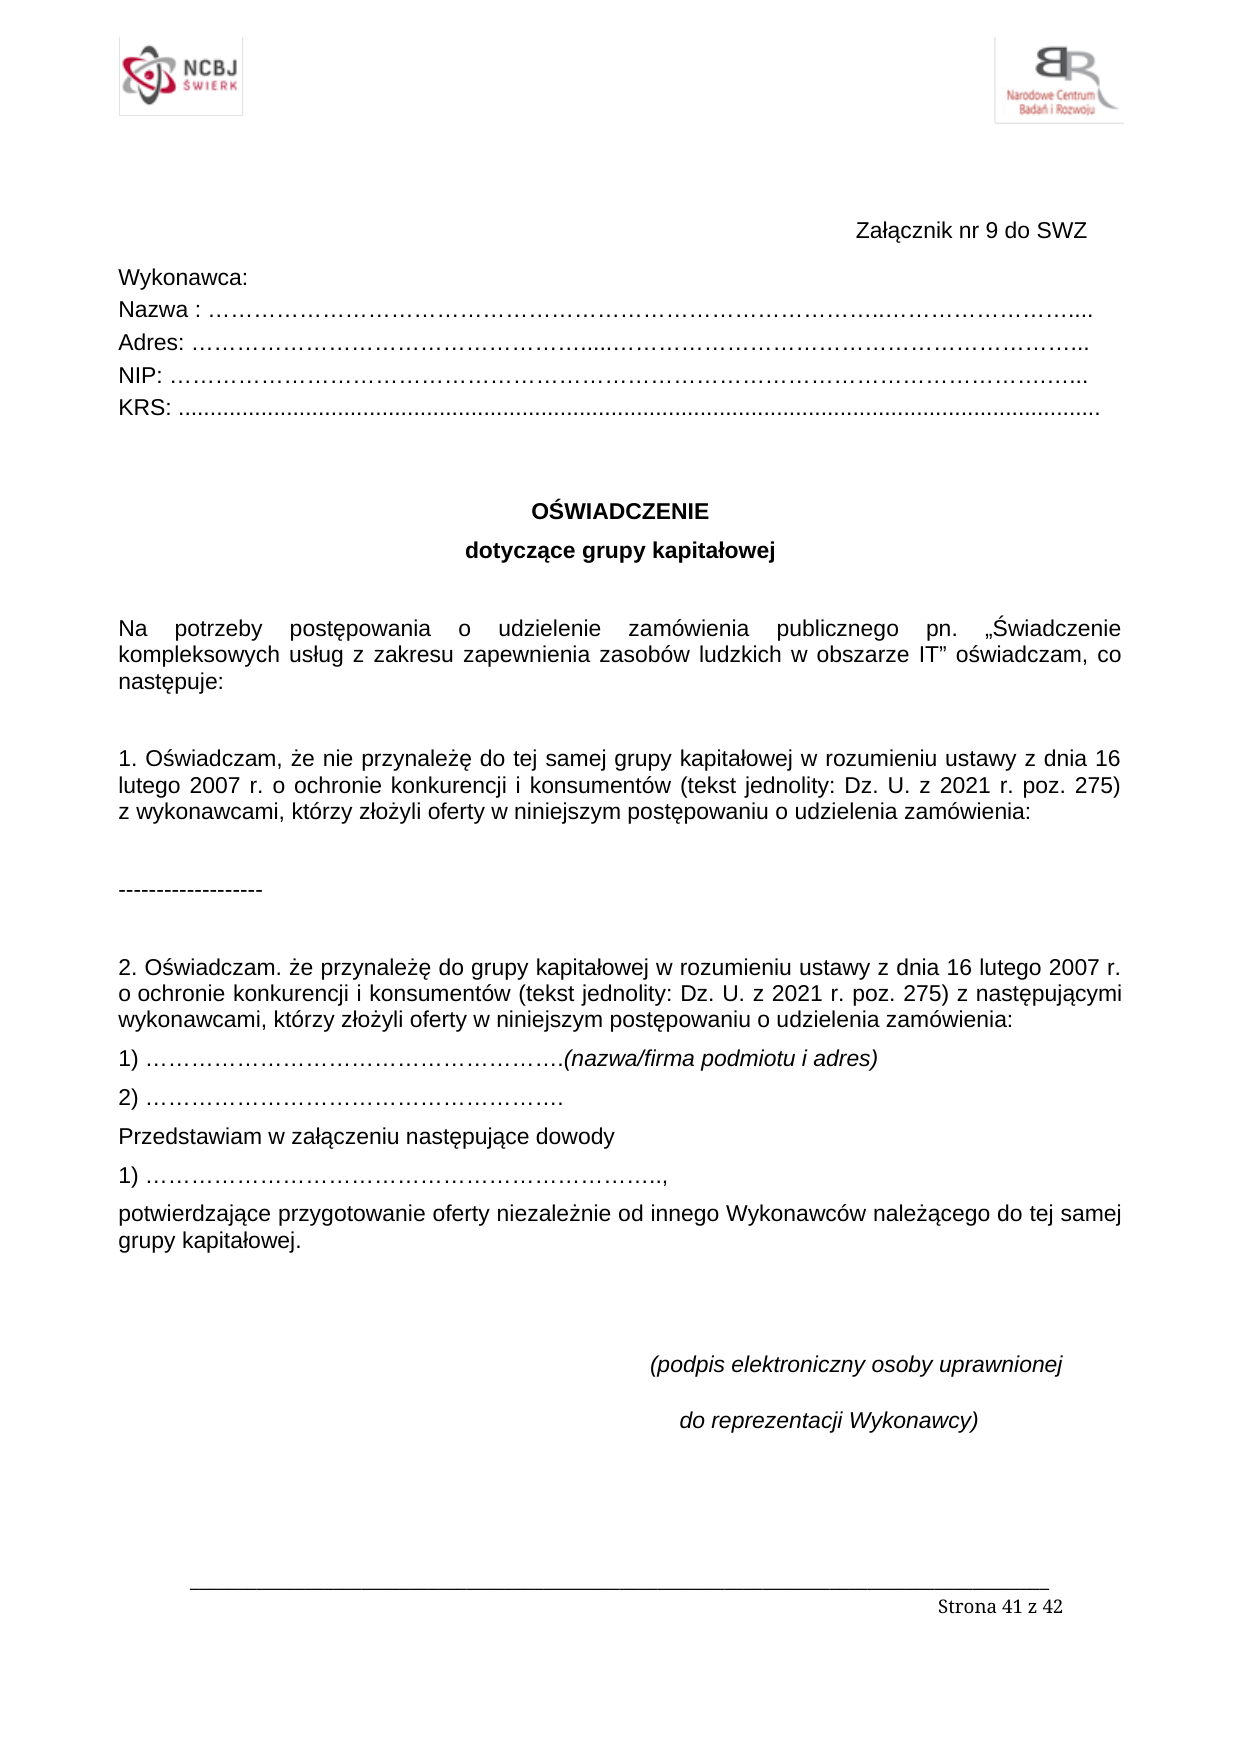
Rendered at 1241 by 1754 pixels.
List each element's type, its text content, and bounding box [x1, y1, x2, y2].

text potwierdzające przygotowanie oferty niezależnie od innego Wykonawców należącego do tej samej grupy kapitałowej. [118, 1200, 1122, 1253]
text KRS: ................................................................................................................................................. [118, 394, 1122, 421]
text do reprezentacji Wykonawcy) [679, 1398, 1122, 1433]
text (podpis elektroniczny osoby uprawnionej [650, 1343, 1122, 1378]
text Na potrzeby postępowania o udzielenie zamówienia publicznego pn. „Świadczenie kompleksowych usług z zakresu zapewnienia zasobów ludzkich w obszarze IT” oświadczam, co następuje: [118, 615, 1122, 694]
text ------------------- [118, 876, 1122, 902]
text OŚWIADCZENIE [118, 498, 1122, 525]
text 2) ………………………………………………. [118, 1084, 1122, 1110]
text Adres: …………………………………………….....……………………………………………………... [118, 329, 1122, 355]
text Nazwa : ……………………………………………………………………………..…………………….... [118, 296, 1122, 323]
text Wykonawca: [118, 264, 1122, 290]
text 1. Oświadczam, że nie przynależę do tej samej grupy kapitałowej w rozumieniu ustawy z dnia 16 lutego 2007 r. o ochronie konkurencji i konsumentów (tekst jednolity: Dz. U. z 2021 r. poz. 275) z wykonawcami, którzy złożyli oferty w niniejszym postępowaniu o udzielenia zamówienia: [118, 745, 1122, 824]
text NIP: …………………………………………………………………………………………………….…... [118, 362, 1122, 388]
text 1) ………………………………………………………….., [118, 1162, 1122, 1188]
text 1) ……………………………………………….(nazwa/firma podmiotu i adres) [118, 1045, 1122, 1071]
text Przedstawiam w załączeniu następujące dowody [118, 1123, 1122, 1149]
text dotyczące grupy kapitałowej [118, 537, 1122, 563]
text Załącznik nr 9 do SWZ [844, 209, 1122, 243]
text 2. Oświadczam. że przynależę do grupy kapitałowej w rozumieniu ustawy z dnia 16 lutego 2007 r. o ochronie konkurencji i konsumentów (tekst jednolity: Dz. U. z 2021 r. poz. 275) z następującymi wykonawcami, którzy złożyli oferty w niniejszym postępowaniu o udzielenia zamówienia: [118, 953, 1122, 1032]
picture [118, 37, 1125, 125]
